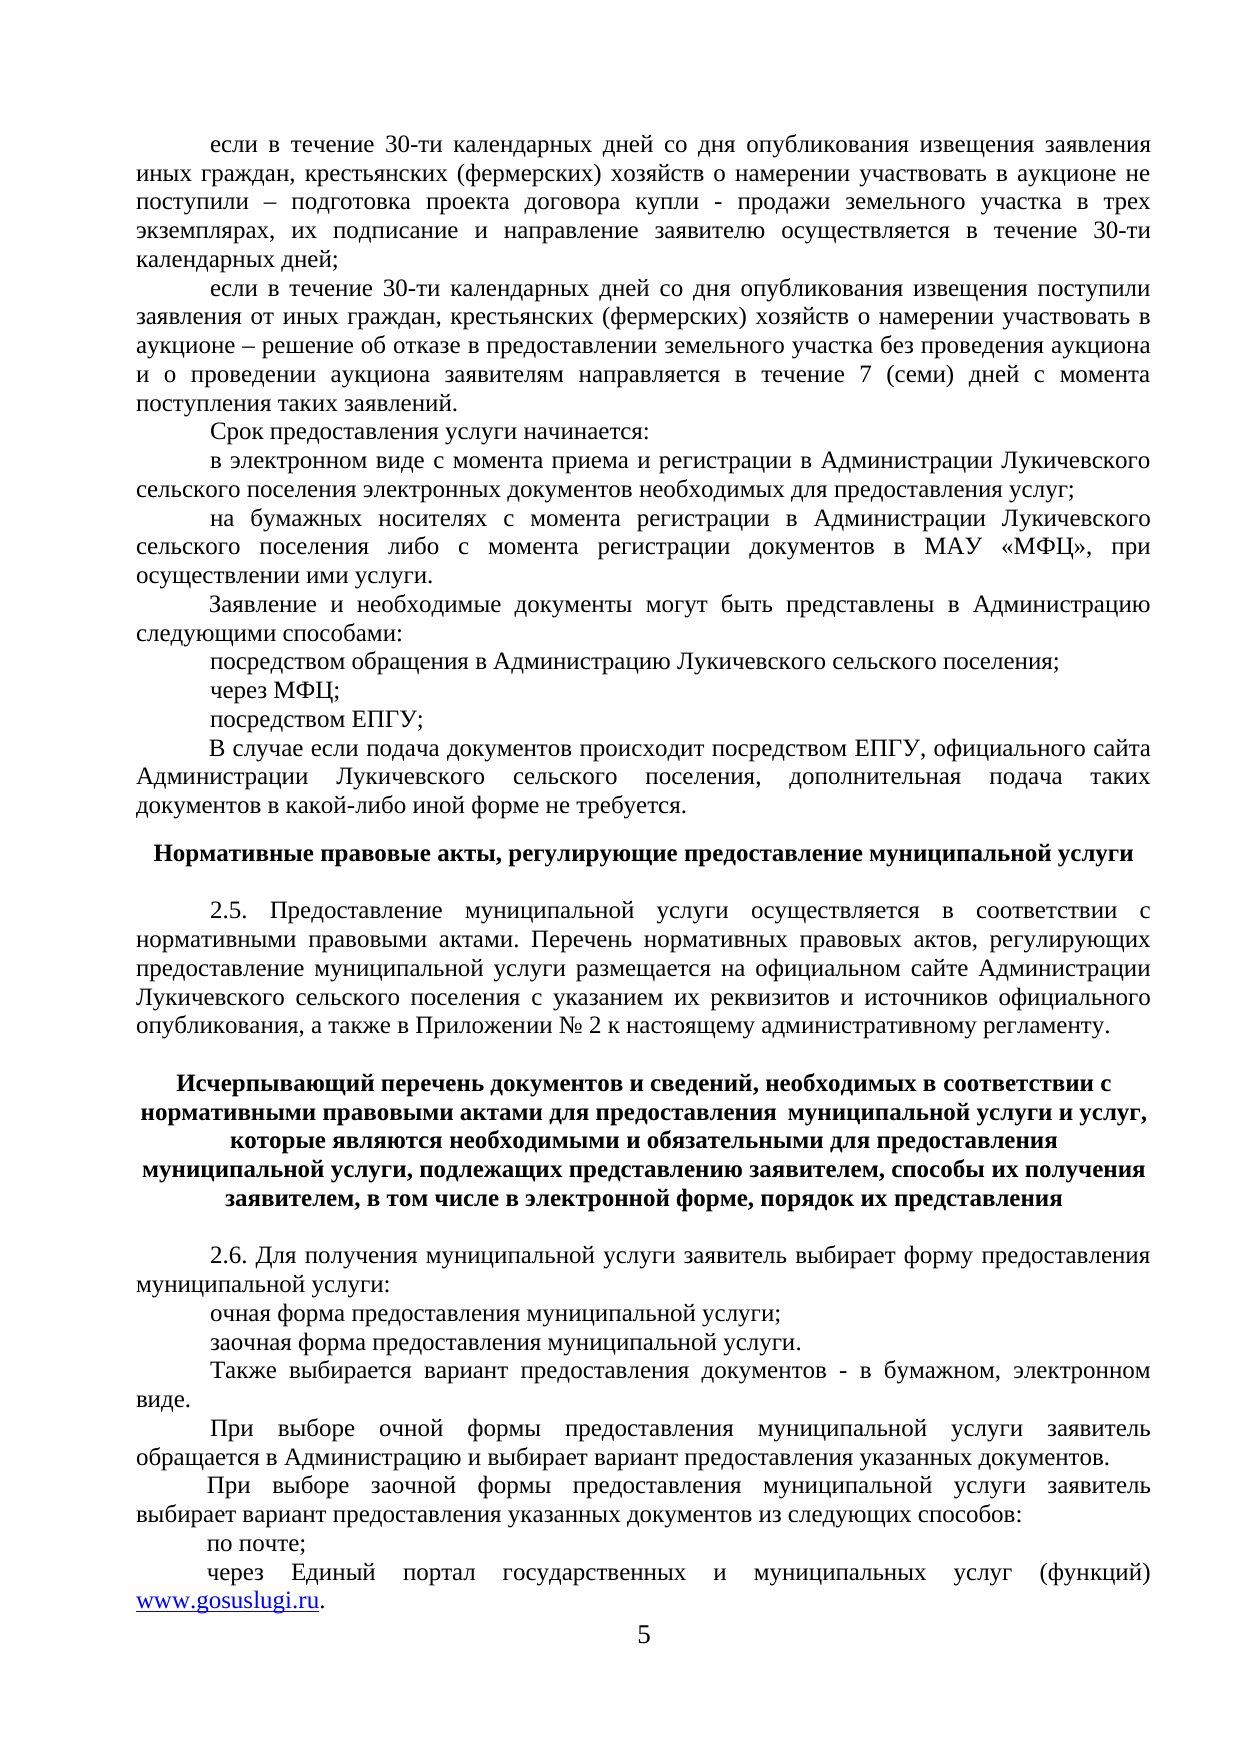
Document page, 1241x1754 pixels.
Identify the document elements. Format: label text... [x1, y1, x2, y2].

text заочная форма предоставления муниципальной услуги. [136, 1327, 1152, 1356]
text Нормативные правовые акты, регулирующие предоставление муниципальной услуги [136, 838, 1152, 867]
text если в течение 30-ти календарных дней со дня опубликования извещения заявления иных граждан, крестьянских (фермерских) хозяйств о намерении участвовать в аукционе не поступили – подготовка проекта договора купли - продажи земельного участка в трех экземплярах, их подписание и направление заявителю осуществляется в течение 30-ти календарных дней; [136, 129, 1152, 273]
text В случае если подача документов происходит посредством ЕПГУ, официального сайта Администрации Лукичевского сельского поселения, дополнительная подача таких документов в какой-либо иной форме не требуется. [136, 733, 1152, 819]
text по почте; [136, 1528, 1152, 1557]
text При выборе очной формы предоставления муниципальной услуги заявитель обращается в Администрацию и выбирает вариант предоставления указанных документов. [136, 1413, 1152, 1471]
text При выборе заочной формы предоставления муниципальной услуги заявитель выбирает вариант предоставления указанных документов из следующих способов: [136, 1471, 1152, 1528]
text посредством ЕПГУ; [136, 704, 1152, 733]
text Исчерпывающий перечень документов и сведений, необходимых в соответствии с нормативными правовыми актами для предоставления муниципальной услуги и услуг, которые являются необходимыми и обязательными для предоставления муниципальной услуги, подлежащих представлению заявителем, способы их получения заявителем, в том числе в электронной форме, порядок их представления [136, 1068, 1152, 1212]
text 2.5. Предоставление муниципальной услуги осуществляется в соответствии с нормативными правовыми актами. Перечень нормативных правовых актов, регулирующих предоставление муниципальной услуги размещается на официальном сайте Администрации Лукичевского сельского поселения с указанием их реквизитов и источников официального опубликования, а также в Приложении № 2 к настоящему административному регламенту. [136, 896, 1152, 1039]
text через Единый портал государственных и муниципальных услуг (функций) www.gosuslugi.ru. [136, 1557, 1152, 1614]
text Также выбирается вариант предоставления документов - в бумажном, электронном виде. [136, 1356, 1152, 1413]
text 2.6. Для получения муниципальной услуги заявитель выбирает форму предоставления муниципальной услуги: [136, 1241, 1152, 1298]
text через МФЦ; [136, 675, 1152, 704]
text посредством обращения в Администрацию Лукичевского сельского поселения; [136, 646, 1152, 675]
text если в течение 30-ти календарных дней со дня опубликования извещения поступили заявления от иных граждан, крестьянских (фермерских) хозяйств о намерении участвовать в аукционе – решение об отказе в предоставлении земельного участка без проведения аукциона и о проведении аукциона заявителям направляется в течение 7 (семи) дней с момента поступления таких заявлений. [136, 273, 1152, 416]
text Срок предоставления услуги начинается: [136, 416, 1152, 445]
text Заявление и необходимые документы могут быть представлены в Администрацию следующими способами: [136, 589, 1152, 646]
text в электронном виде с момента приема и регистрации в Администрации Лукичевского сельского поселения электронных документов необходимых для предоставления услуг; [136, 445, 1152, 503]
text очная форма предоставления муниципальной услуги; [136, 1298, 1152, 1327]
text на бумажных носителях с момента регистрации в Администрации Лукичевского сельского поселения либо с момента регистрации документов в МАУ «МФЦ», при осуществлении ими услуги. [136, 503, 1152, 589]
